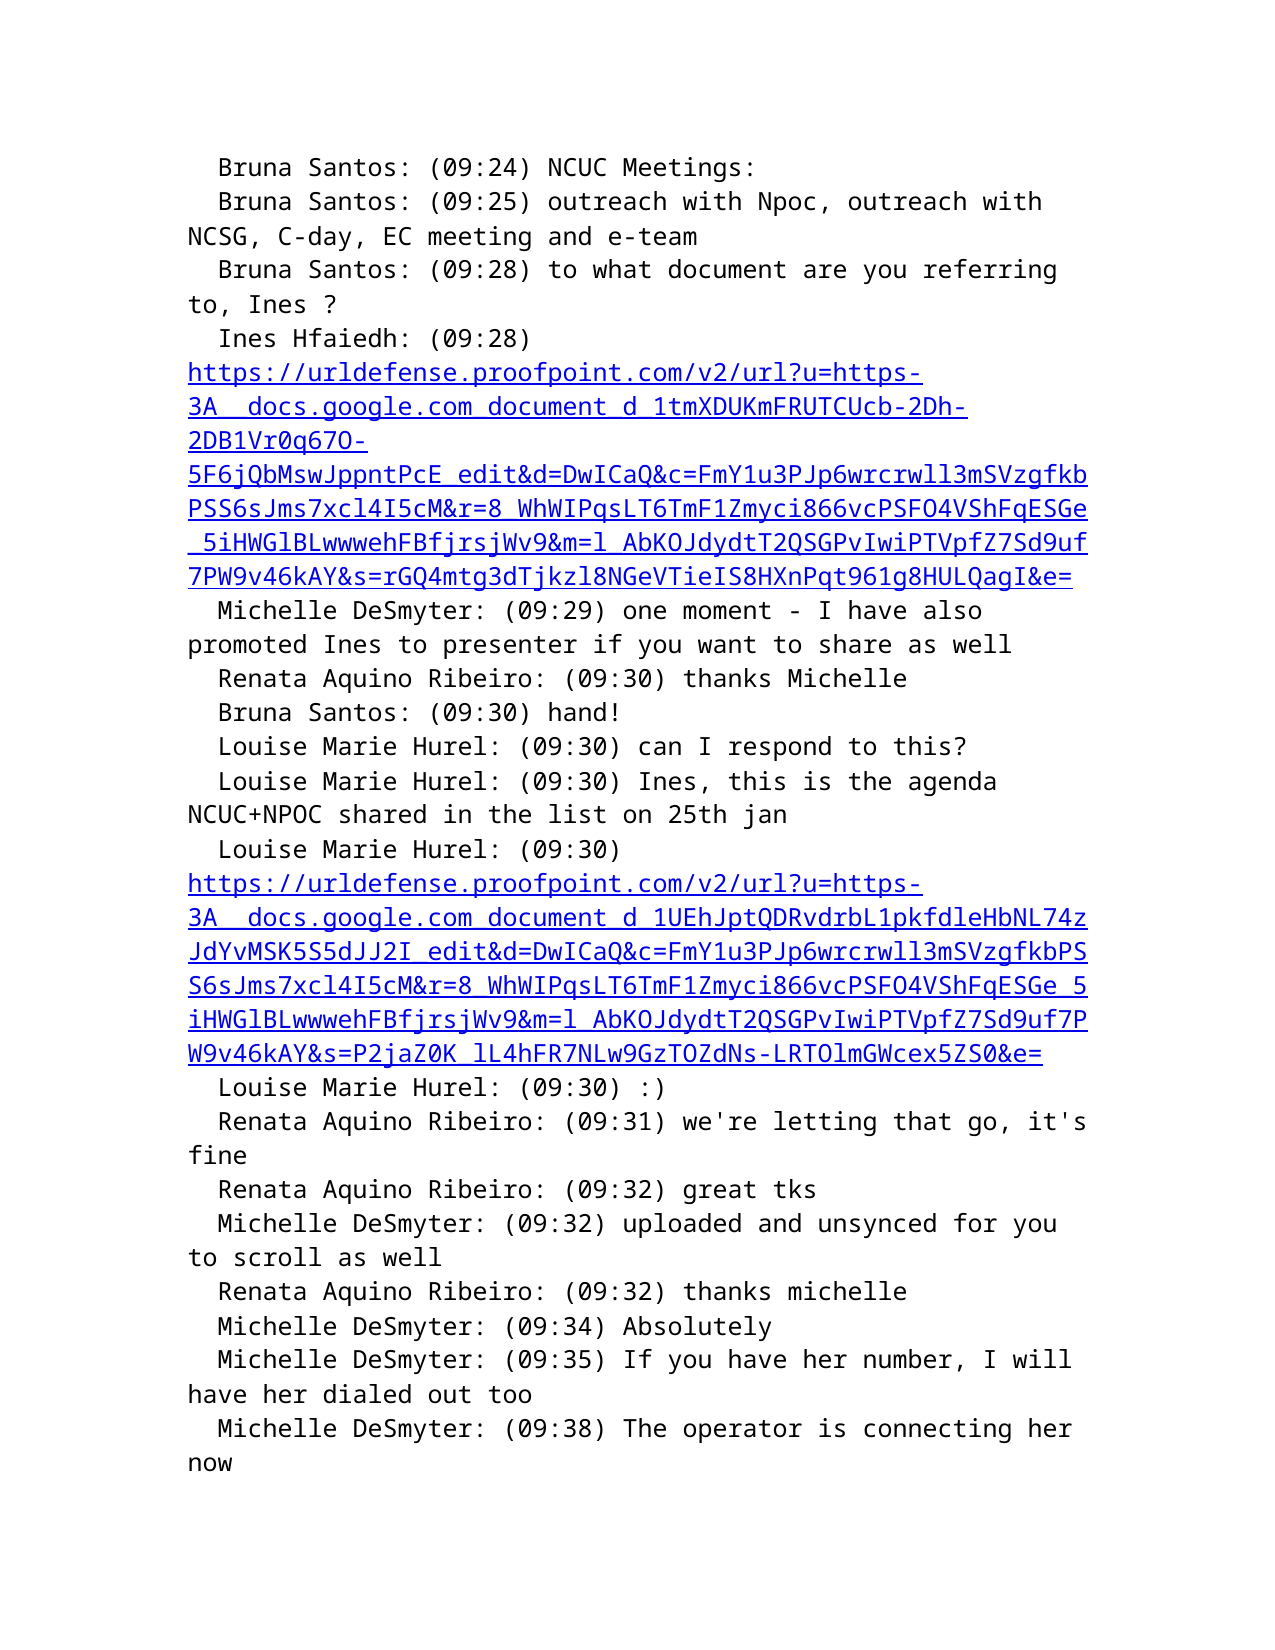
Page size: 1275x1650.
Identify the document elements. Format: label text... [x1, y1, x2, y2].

text Bruna Santos: (09:30) hand! [187, 695, 1087, 729]
text Ines Hfaiedh: (09:28) https://urldefense.proofpoint.com/v2/url?u=https-3A__docs.google.com_document_d_1tmXDUKmFRUTCUcb-2Dh-2DB1Vr0q67O-5F6jQbMswJppntPcE_edit&d=DwICaQ&c=FmY1u3PJp6wrcrwll3mSVzgfkbPSS6sJms7xcl4I5cM&r=8_WhWIPqsLT6TmF1Zmyci866vcPSFO4VShFqESGe_5iHWGlBLwwwehFBfjrsjWv9&m=l_AbKOJdydtT2QSGPvIwiPTVpfZ7Sd9uf7PW9v46kAY&s=rGQ4mtg3dTjkzl8NGeVTieIS8HXnPqt961g8HULQagI&e= [187, 320, 1087, 485]
text Renata Aquino Ribeiro: (09:32) thanks michelle [187, 1274, 1087, 1308]
text Renata Aquino Ribeiro: (09:30) thanks Michelle [187, 661, 1087, 695]
text Bruna Santos: (09:25) outreach with Npoc, outreach with NCSG, C-day, EC meeting and e-team [187, 184, 1087, 252]
text Louise Marie Hurel: (09:30) can I respond to this? [187, 729, 1087, 763]
text Renata Aquino Ribeiro: (09:31) we're letting that go, it's fine [187, 1104, 1087, 1172]
text Louise Marie Hurel: (09:30) https://urldefense.proofpoint.com/v2/url?u=https-3A__docs.google.com_document_d_1UEhJptQDRvdrbL1pkfdleHbNL74zJdYvMSK5S5dJJ2I_edit&d=DwICaQ&c=FmY1u3PJp6wrcrwll3mSVzgfkbPSS6sJms7xcl4I5cM&r=8_WhWIPqsLT6TmF1Zmyci866vcPSFO4VShFqESGe_5iHWGlBLwwwehFBfjrsjWv9&m=l_AbKOJdydtT2QSGPvIwiPTVpfZ7Sd9uf7PW9v46kAY&s=P2jaZ0K_lL4hFR7NLw9GzTOZdNs-LRTOlmGWcex5ZS0&e= [187, 929, 1087, 962]
text Michelle DeSmyter: (09:34) Absolutely [187, 1308, 1087, 1342]
text Renata Aquino Ribeiro: (09:32) great tks [187, 1172, 1087, 1206]
text Louise Marie Hurel: (09:30) https://urldefense.proofpoint.com/v2/url?u=https-3A__docs.google.com_document_d_1UEhJptQDRvdrbL1pkfdleHbNL74zJdYvMSK5S5dJJ2I_edit&d=DwICaQ&c=FmY1u3PJp6wrcrwll3mSVzgfkbPSS6sJms7xcl4I5cM&r=8_WhWIPqsLT6TmF1Zmyci866vcPSFO4VShFqESGe_5iHWGlBLwwwehFBfjrsjWv9&m=l_AbKOJdydtT2QSGPvIwiPTVpfZ7Sd9uf7PW9v46kAY&s=P2jaZ0K_lL4hFR7NLw9GzTOZdNs-LRTOlmGWcex5ZS0&e= [187, 997, 1087, 1030]
text Louise Marie Hurel: (09:30) https://urldefense.proofpoint.com/v2/url?u=https-3A__docs.google.com_document_d_1UEhJptQDRvdrbL1pkfdleHbNL74zJdYvMSK5S5dJJ2I_edit&d=DwICaQ&c=FmY1u3PJp6wrcrwll3mSVzgfkbPSS6sJms7xcl4I5cM&r=8_WhWIPqsLT6TmF1Zmyci866vcPSFO4VShFqESGe_5iHWGlBLwwwehFBfjrsjWv9&m=l_AbKOJdydtT2QSGPvIwiPTVpfZ7Sd9uf7PW9v46kAY&s=P2jaZ0K_lL4hFR7NLw9GzTOZdNs-LRTOlmGWcex5ZS0&e= [187, 963, 1087, 996]
text Louise Marie Hurel: (09:30) https://urldefense.proofpoint.com/v2/url?u=https-3A__docs.google.com_document_d_1UEhJptQDRvdrbL1pkfdleHbNL74zJdYvMSK5S5dJJ2I_edit&d=DwICaQ&c=FmY1u3PJp6wrcrwll3mSVzgfkbPSS6sJms7xcl4I5cM&r=8_WhWIPqsLT6TmF1Zmyci866vcPSFO4VShFqESGe_5iHWGlBLwwwehFBfjrsjWv9&m=l_AbKOJdydtT2QSGPvIwiPTVpfZ7Sd9uf7PW9v46kAY&s=P2jaZ0K_lL4hFR7NLw9GzTOZdNs-LRTOlmGWcex5ZS0&e= [187, 1031, 1087, 1070]
text Michelle DeSmyter: (09:35) If you have her number, I will have her dialed out too [187, 1342, 1087, 1410]
text Louise Marie Hurel: (09:30) https://urldefense.proofpoint.com/v2/url?u=https-3A__docs.google.com_document_d_1UEhJptQDRvdrbL1pkfdleHbNL74zJdYvMSK5S5dJJ2I_edit&d=DwICaQ&c=FmY1u3PJp6wrcrwll3mSVzgfkbPSS6sJms7xcl4I5cM&r=8_WhWIPqsLT6TmF1Zmyci866vcPSFO4VShFqESGe_5iHWGlBLwwwehFBfjrsjWv9&m=l_AbKOJdydtT2QSGPvIwiPTVpfZ7Sd9uf7PW9v46kAY&s=P2jaZ0K_lL4hFR7NLw9GzTOZdNs-LRTOlmGWcex5ZS0&e= [187, 831, 1087, 928]
text Bruna Santos: (09:28) to what document are you referring to, Ines ? [187, 252, 1087, 320]
text Ines Hfaiedh: (09:28) https://urldefense.proofpoint.com/v2/url?u=https-3A__docs.google.com_document_d_1tmXDUKmFRUTCUcb-2Dh-2DB1Vr0q67O-5F6jQbMswJppntPcE_edit&d=DwICaQ&c=FmY1u3PJp6wrcrwll3mSVzgfkbPSS6sJms7xcl4I5cM&r=8_WhWIPqsLT6TmF1Zmyci866vcPSFO4VShFqESGe_5iHWGlBLwwwehFBfjrsjWv9&m=l_AbKOJdydtT2QSGPvIwiPTVpfZ7Sd9uf7PW9v46kAY&s=rGQ4mtg3dTjkzl8NGeVTieIS8HXnPqt961g8HULQagI&e= [187, 555, 1087, 593]
text Bruna Santos: (09:24) NCUC Meetings: [187, 150, 1087, 184]
text Louise Marie Hurel: (09:30) :) [187, 1070, 1087, 1104]
text Ines Hfaiedh: (09:28) https://urldefense.proofpoint.com/v2/url?u=https-3A__docs.google.com_document_d_1tmXDUKmFRUTCUcb-2Dh-2DB1Vr0q67O-5F6jQbMswJppntPcE_edit&d=DwICaQ&c=FmY1u3PJp6wrcrwll3mSVzgfkbPSS6sJms7xcl4I5cM&r=8_WhWIPqsLT6TmF1Zmyci866vcPSFO4VShFqESGe_5iHWGlBLwwwehFBfjrsjWv9&m=l_AbKOJdydtT2QSGPvIwiPTVpfZ7Sd9uf7PW9v46kAY&s=rGQ4mtg3dTjkzl8NGeVTieIS8HXnPqt961g8HULQagI&e= [187, 520, 1087, 553]
text Louise Marie Hurel: (09:30) Ines, this is the agenda NCUC+NPOC shared in the list on 25th jan [187, 763, 1087, 831]
text Michelle DeSmyter: (09:29) one moment - I have also promoted Ines to presenter if you want to share as well [187, 593, 1087, 661]
text Michelle DeSmyter: (09:38) The operator is connecting her now [187, 1410, 1087, 1478]
text Michelle DeSmyter: (09:32) uploaded and unsynced for you to scroll as well [187, 1206, 1087, 1274]
text Ines Hfaiedh: (09:28) https://urldefense.proofpoint.com/v2/url?u=https-3A__docs.google.com_document_d_1tmXDUKmFRUTCUcb-2Dh-2DB1Vr0q67O-5F6jQbMswJppntPcE_edit&d=DwICaQ&c=FmY1u3PJp6wrcrwll3mSVzgfkbPSS6sJms7xcl4I5cM&r=8_WhWIPqsLT6TmF1Zmyci866vcPSFO4VShFqESGe_5iHWGlBLwwwehFBfjrsjWv9&m=l_AbKOJdydtT2QSGPvIwiPTVpfZ7Sd9uf7PW9v46kAY&s=rGQ4mtg3dTjkzl8NGeVTieIS8HXnPqt961g8HULQagI&e= [187, 486, 1087, 519]
